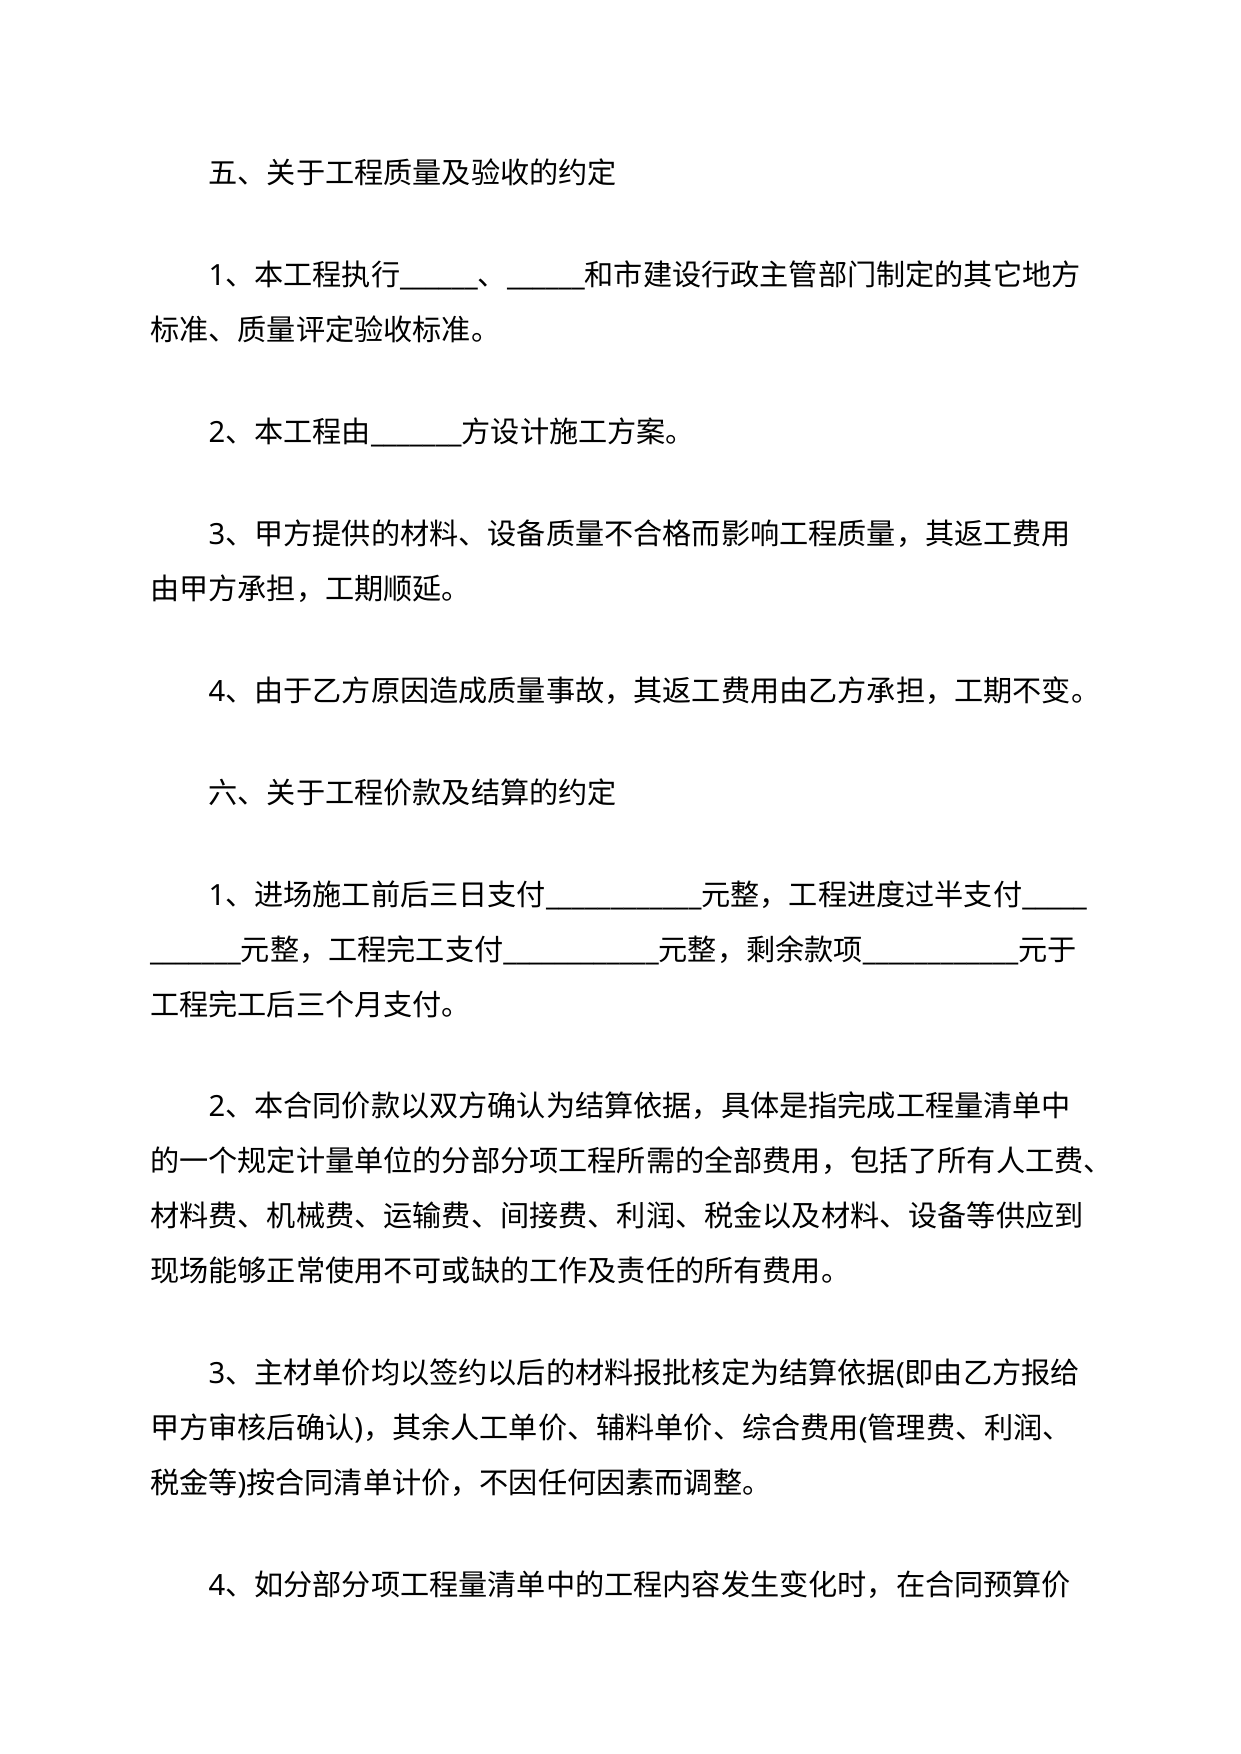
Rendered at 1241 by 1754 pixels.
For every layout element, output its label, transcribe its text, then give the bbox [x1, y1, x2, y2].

text 1、本工程执行______、______和市建设行政主管部门制定的其它地方标准、质量评定验收标准。 [150, 252, 1090, 349]
text 六、关于工程价款及结算的约定 [150, 769, 1090, 812]
text 2、本工程由_______方设计施工方案。 [150, 408, 1090, 451]
text 3、甲方提供的材料、设备质量不合格而影响工程质量，其返工费用由甲方承担，工期顺延。 [150, 511, 1090, 608]
text 2、本合同价款以双方确认为结算依据，具体是指完成工程量清单中的一个规定计量单位的分部分项工程所需的全部费用，包括了所有人工费、材料费、机械费、运输费、间接费、利润、税金以及材料、设备等供应到现场能够正常使用不可或缺的工作及责任的所有费用。 [150, 1083, 1090, 1290]
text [150, 1561, 1090, 1604]
text 3、主材单价均以签约以后的材料报批核定为结算依据(即由乙方报给甲方审核后确认)，其余人工单价、辅料单价、综合费用(管理费、利润、税金等)按合同清单计价，不因任何因素而调整。 [150, 1349, 1090, 1502]
text 1、进场施工前后三日支付____________元整，工程进度过半支付____________元整，工程完工支付____________元整，剩余款项____________元于工程完工后三个月支付。 [150, 871, 1090, 1023]
text 4、由于乙方原因造成质量事故，其返工费用由乙方承担，工期不变。 [150, 667, 1090, 710]
text 五、关于工程质量及验收的约定 [150, 150, 1090, 192]
